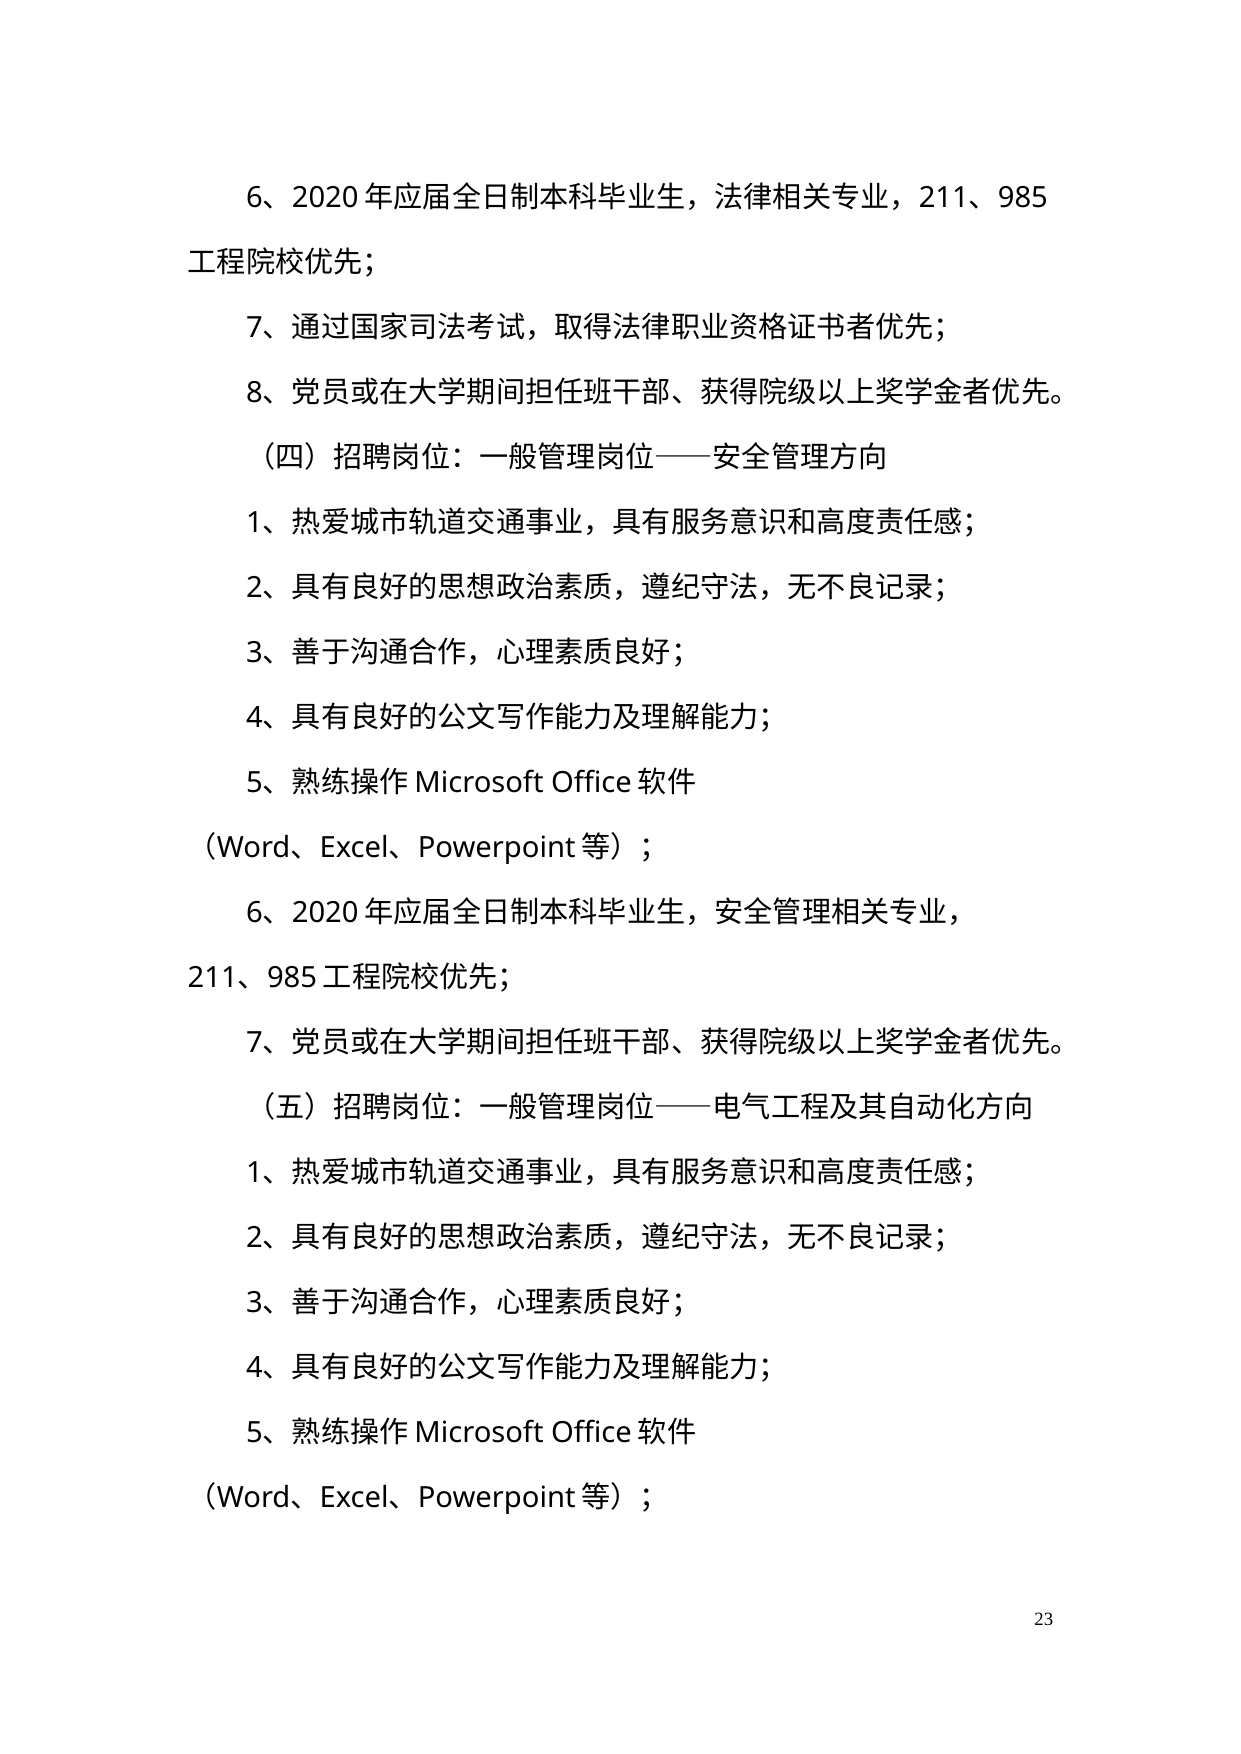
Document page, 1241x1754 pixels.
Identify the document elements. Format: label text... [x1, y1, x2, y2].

text 3、善于沟通合作，心理素质良好； [187, 617, 1053, 682]
text 6、2020年应届全日制本科毕业生，法律相关专业，211、985工程院校优先； [187, 162, 1053, 292]
text 4、具有良好的公文写作能力及理解能力； [187, 682, 1053, 747]
text （五）招聘岗位：一般管理岗位——电气工程及其自动化方向 [187, 1072, 1053, 1137]
text 5、熟练操作Microsoft Office软件（Word、Excel、Powerpoint等）； [187, 1397, 1053, 1527]
text 7、通过国家司法考试，取得法律职业资格证书者优先； [187, 292, 1053, 357]
text （四）招聘岗位：一般管理岗位——安全管理方向 [187, 422, 1053, 487]
text 1、热爱城市轨道交通事业，具有服务意识和高度责任感； [187, 1137, 1053, 1202]
text 7、党员或在大学期间担任班干部、获得院级以上奖学金者优先。 [187, 1007, 1053, 1072]
text 2、具有良好的思想政治素质，遵纪守法，无不良记录； [187, 552, 1053, 617]
text 5、熟练操作Microsoft Office软件（Word、Excel、Powerpoint等）； [187, 747, 1053, 877]
text 2、具有良好的思想政治素质，遵纪守法，无不良记录； [187, 1202, 1053, 1267]
text 3、善于沟通合作，心理素质良好； [187, 1267, 1053, 1332]
text 6、2020年应届全日制本科毕业生，安全管理相关专业，211、985工程院校优先； [187, 877, 1053, 1007]
text 8、党员或在大学期间担任班干部、获得院级以上奖学金者优先。 [187, 357, 1053, 422]
text 4、具有良好的公文写作能力及理解能力； [187, 1332, 1053, 1397]
text 1、热爱城市轨道交通事业，具有服务意识和高度责任感； [187, 487, 1053, 552]
